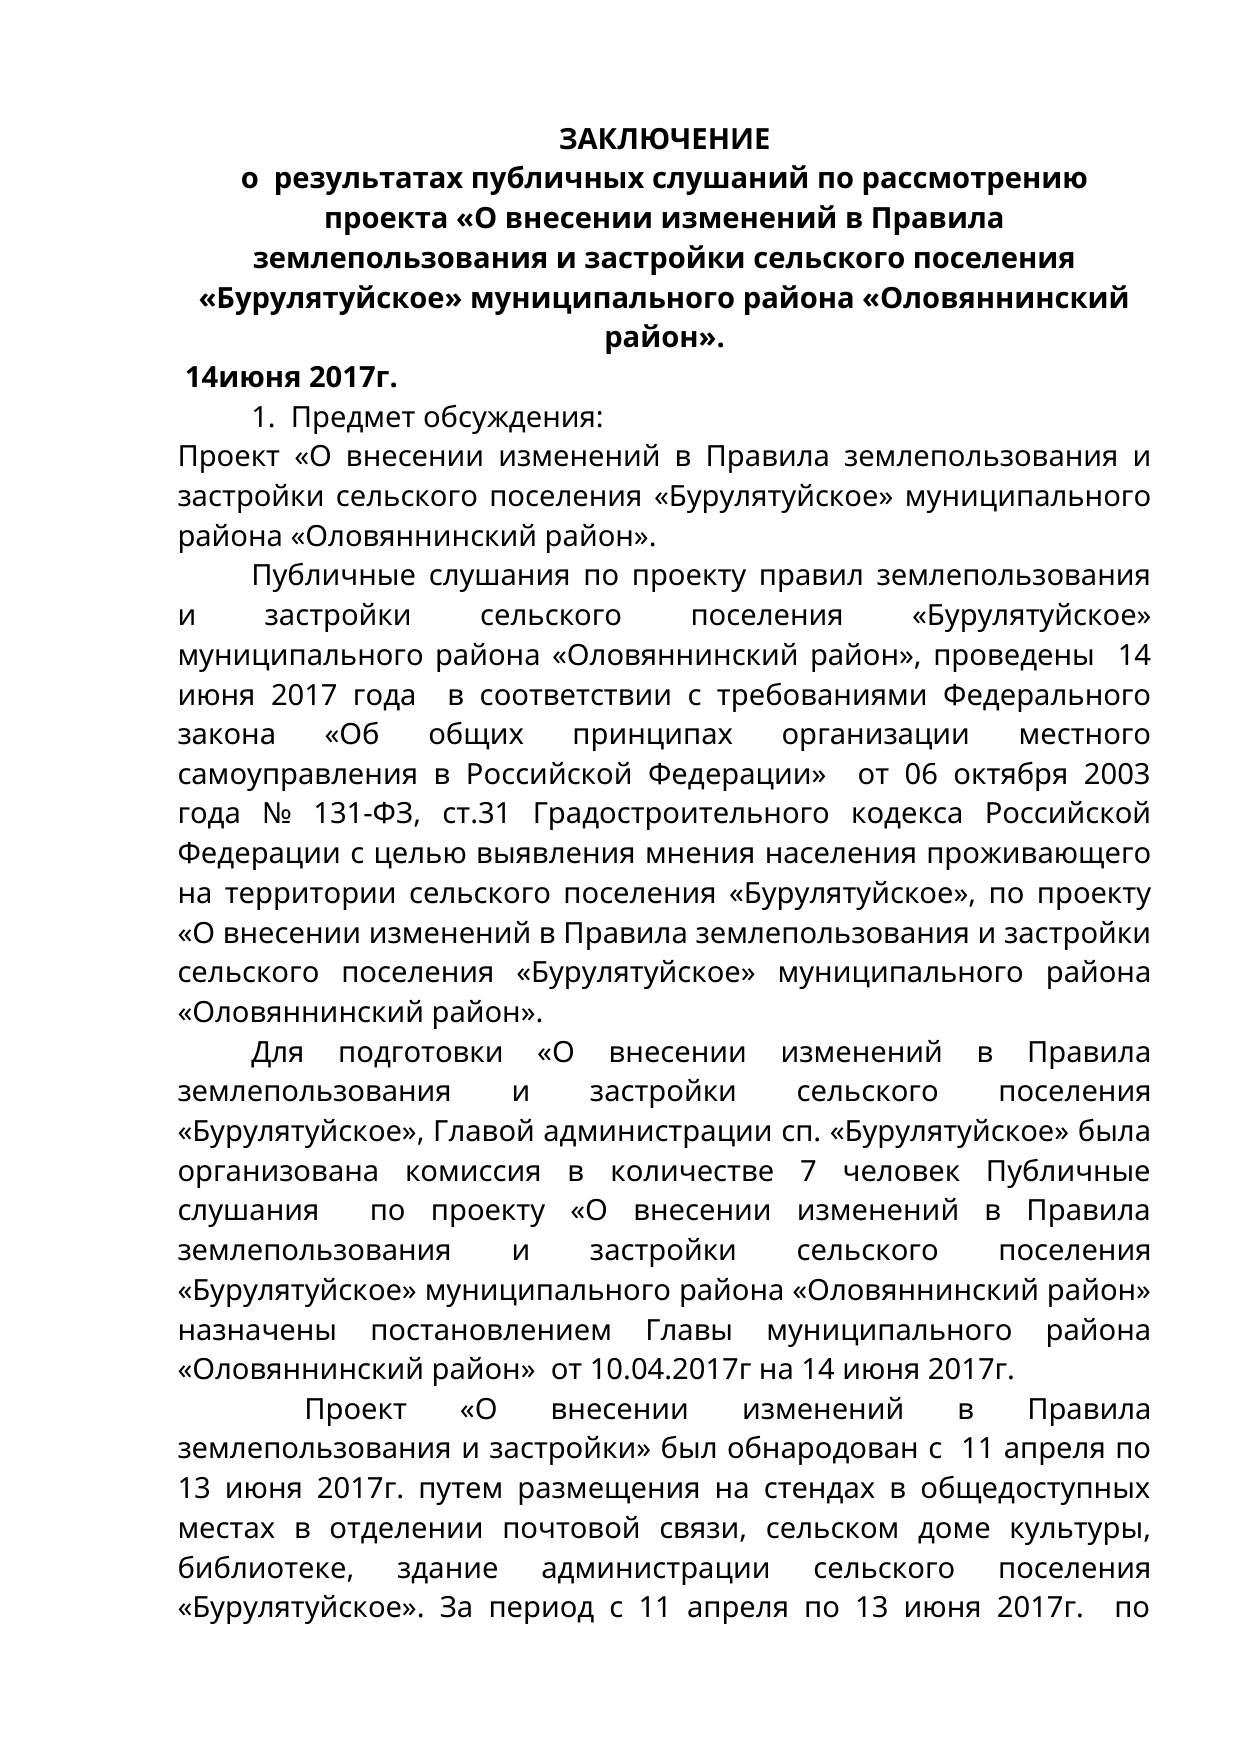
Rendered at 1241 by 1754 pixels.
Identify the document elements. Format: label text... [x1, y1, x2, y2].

text 14июня 2017г. [177, 356, 1152, 396]
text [177, 1388, 1152, 1626]
text Публичные слушания по проекту правил землепользования и застройки сельского поселения «Бурулятуйское» муниципального района «Оловяннинский район», проведены 14 июня 2017 года в соответствии с требованиями Федерального закона «Об общих принципах организации местного самоуправления в Российской Федерации» от 06 октября 2003 года № 131-ФЗ, ст.31 Градостроительного кодекса Российской Федерации с целью выявления мнения населения проживающего на территории сельского поселения «Бурулятуйское», по проекту «О внесении изменений в Правила землепользования и застройки сельского поселения «Бурулятуйское» муниципального района «Оловяннинский район». [177, 555, 1152, 1031]
text 1. Предмет обсуждения: [177, 396, 1152, 436]
text ЗАКЛЮЧЕНИЕ [177, 118, 1152, 158]
text Проект «О внесении изменений в Правила землепользования и застройки сельского поселения «Бурулятуйское» муниципального района «Оловяннинский район». [177, 436, 1152, 555]
text Для подготовки «О внесении изменений в Правила землепользования и застройки сельского поселения «Бурулятуйское», Главой администрации сп. «Бурулятуйское» была организована комиссия в количестве 7 человек Публичные слушания по проекту «О внесении изменений в Правила землепользования и застройки сельского поселения «Бурулятуйское» муниципального района «Оловяннинский район» назначены постановлением Главы муниципального района «Оловяннинский район» от 10.04.2017г на 14 июня 2017г. [177, 1031, 1152, 1388]
text о результатах публичных слушаний по рассмотрению проекта «О внесении изменений в Правила землепользования и застройки сельского поселения «Бурулятуйское» муниципального района «Оловяннинский район». [177, 158, 1152, 356]
